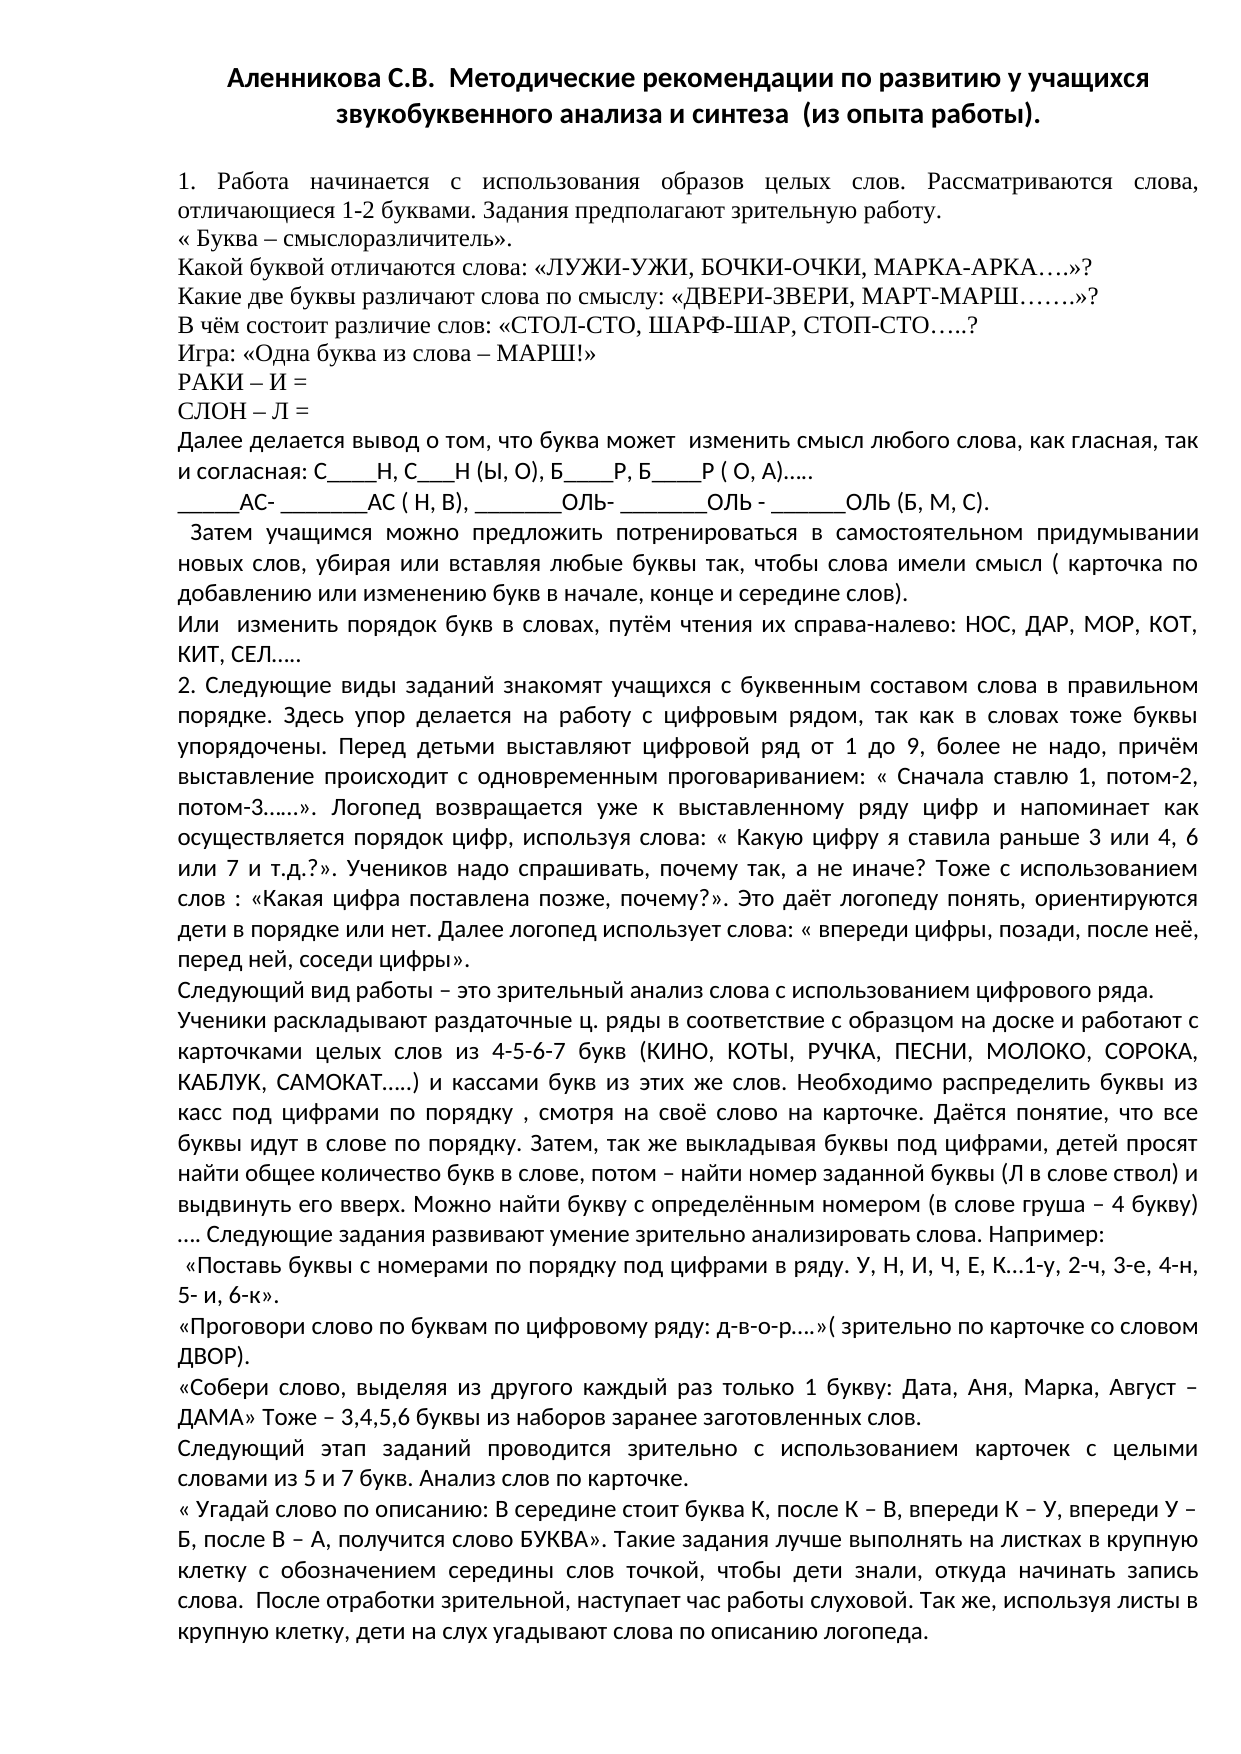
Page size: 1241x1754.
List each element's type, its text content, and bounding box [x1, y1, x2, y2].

text 2. Следующие виды заданий знакомят учащихся с буквенным составом слова в правильном порядке. Здесь упор делается на работу с цифровым рядом, так как в словах тоже буквы упорядочены. Перед детьми выставляют цифровой ряд от 1 до 9, более не надо, причём выставление происходит с одновременным проговариванием: « Сначала ставлю 1, потом-2, потом-3……». Логопед возвращается уже к выставленному ряду цифр и напоминает как осуществляется порядок цифр, используя слова: « Какую цифру я ставила раньше 3 или 4, 6 или 7 и т.д.?». Учеников надо спрашивать, почему так, а не иначе? Тоже с использованием слов : «Какая цифра поставлена позже, почему?». Это даёт логопеду понять, ориентируются дети в порядке или нет. Далее логопед использует слова: « впереди цифры, позади, после неё, перед ней, соседи цифры». [177, 669, 1200, 974]
text « Угадай слово по описанию: В середине стоит буква К, после К – В, впереди К – У, впереди У – Б, после В – А, получится слово БУКВА». Такие задания лучше выполнять на листках в крупную клетку с обозначением середины слов точкой, чтобы дети знали, откуда начинать запись слова. После отработки зрительной, наступает час работы слуховой. Так же, используя листы в крупную клетку, дети на слух угадывают слова по описанию логопеда. [177, 1493, 1200, 1646]
text Следующий вид работы – это зрительный анализ слова с использованием цифрового ряда. [177, 974, 1200, 1004]
text Какой буквой отличаются слова: «ЛУЖИ-УЖИ, БОЧКИ-ОЧКИ, МАРКА-АРКА….»? [177, 252, 1200, 281]
text « Буква – смыслоразличитель». [177, 223, 1200, 252]
text Далее делается вывод о том, что буква может изменить смысл любого слова, как гласная, так и согласная: С____Н, С___Н (Ы, О), Б____Р, Б____Р ( О, А)….. [177, 425, 1200, 486]
text «Собери слово, выделяя из другого каждый раз только 1 букву: Дата, Аня, Марка, Август – ДАМА» Тоже – 3,4,5,6 буквы из наборов заранее заготовленных слов. [177, 1371, 1200, 1432]
text Какие две буквы различают слова по смыслу: «ДВЕРИ-ЗВЕРИ, МАРТ-МАРШ…….»? [177, 281, 1200, 310]
text «Проговори слово по буквам по цифровому ряду: д-в-о-р….»( зрительно по карточке со словом ДВОР). [177, 1310, 1200, 1371]
text «Поставь буквы с номерами по порядку под цифрами в ряду. У, Н, И, Ч, Е, К…1-у, 2-ч, 3-е, 4-н, 5- и, 6-к». [177, 1249, 1200, 1310]
text Игра: «Одна буква из слова – МАРШ!» [177, 338, 1200, 367]
text В чём состоит различие слов: «СТОЛ-СТО, ШАРФ-ШАР, СТОП-СТО…..? [177, 310, 1200, 338]
text Следующий этап заданий проводится зрительно с использованием карточек с целыми словами из 5 и 7 букв. Анализ слов по карточке. [177, 1432, 1200, 1493]
text СЛОН – Л = [177, 396, 1200, 425]
text РАКИ – И = [177, 367, 1200, 396]
text Затем учащимся можно предложить потренироваться в самостоятельном придумывании новых слов, убирая или вставляя любые буквы так, чтобы слова имели смысл ( карточка по добавлению или изменению букв в начале, конце и середине слов). [177, 516, 1200, 608]
text Ученики раскладывают раздаточные ц. ряды в соответствие с образцом на доске и работают с карточками целых слов из 4-5-6-7 букв (КИНО, КОТЫ, РУЧКА, ПЕСНИ, МОЛОКО, СОРОКА, КАБЛУК, САМОКАТ…..) и кассами букв из этих же слов. Необходимо распределить буквы из касс под цифрами по порядку , смотря на своё слово на карточке. Даётся понятие, что все буквы идут в слове по порядку. Затем, так же выкладывая буквы под цифрами, детей просят найти общее количество букв в слове, потом – найти номер заданной буквы (Л в слове ствол) и выдвинуть его вверх. Можно найти букву с определённым номером (в слове груша – 4 букву)…. Следующие задания развивают умение зрительно анализировать слова. Например: [177, 1004, 1200, 1249]
text 1. Работа начинается с использования образов целых слов. Рассматриваются слова, отличающиеся 1-2 буквами. Задания предполагают зрительную работу. [177, 166, 1200, 223]
text Аленникова С.В. Методические рекомендации по развитию у учащихся звукобуквенного анализа и синтеза (из опыта работы). [177, 59, 1200, 130]
text Или изменить порядок букв в словах, путём чтения их справа-налево: НОС, ДАР, МОР, КОТ, КИТ, СЕЛ….. [177, 608, 1200, 669]
text _____АС- _______АС ( Н, В), _______ОЛЬ- _______ОЛЬ - ______ОЛЬ (Б, М, С). [177, 486, 1200, 516]
